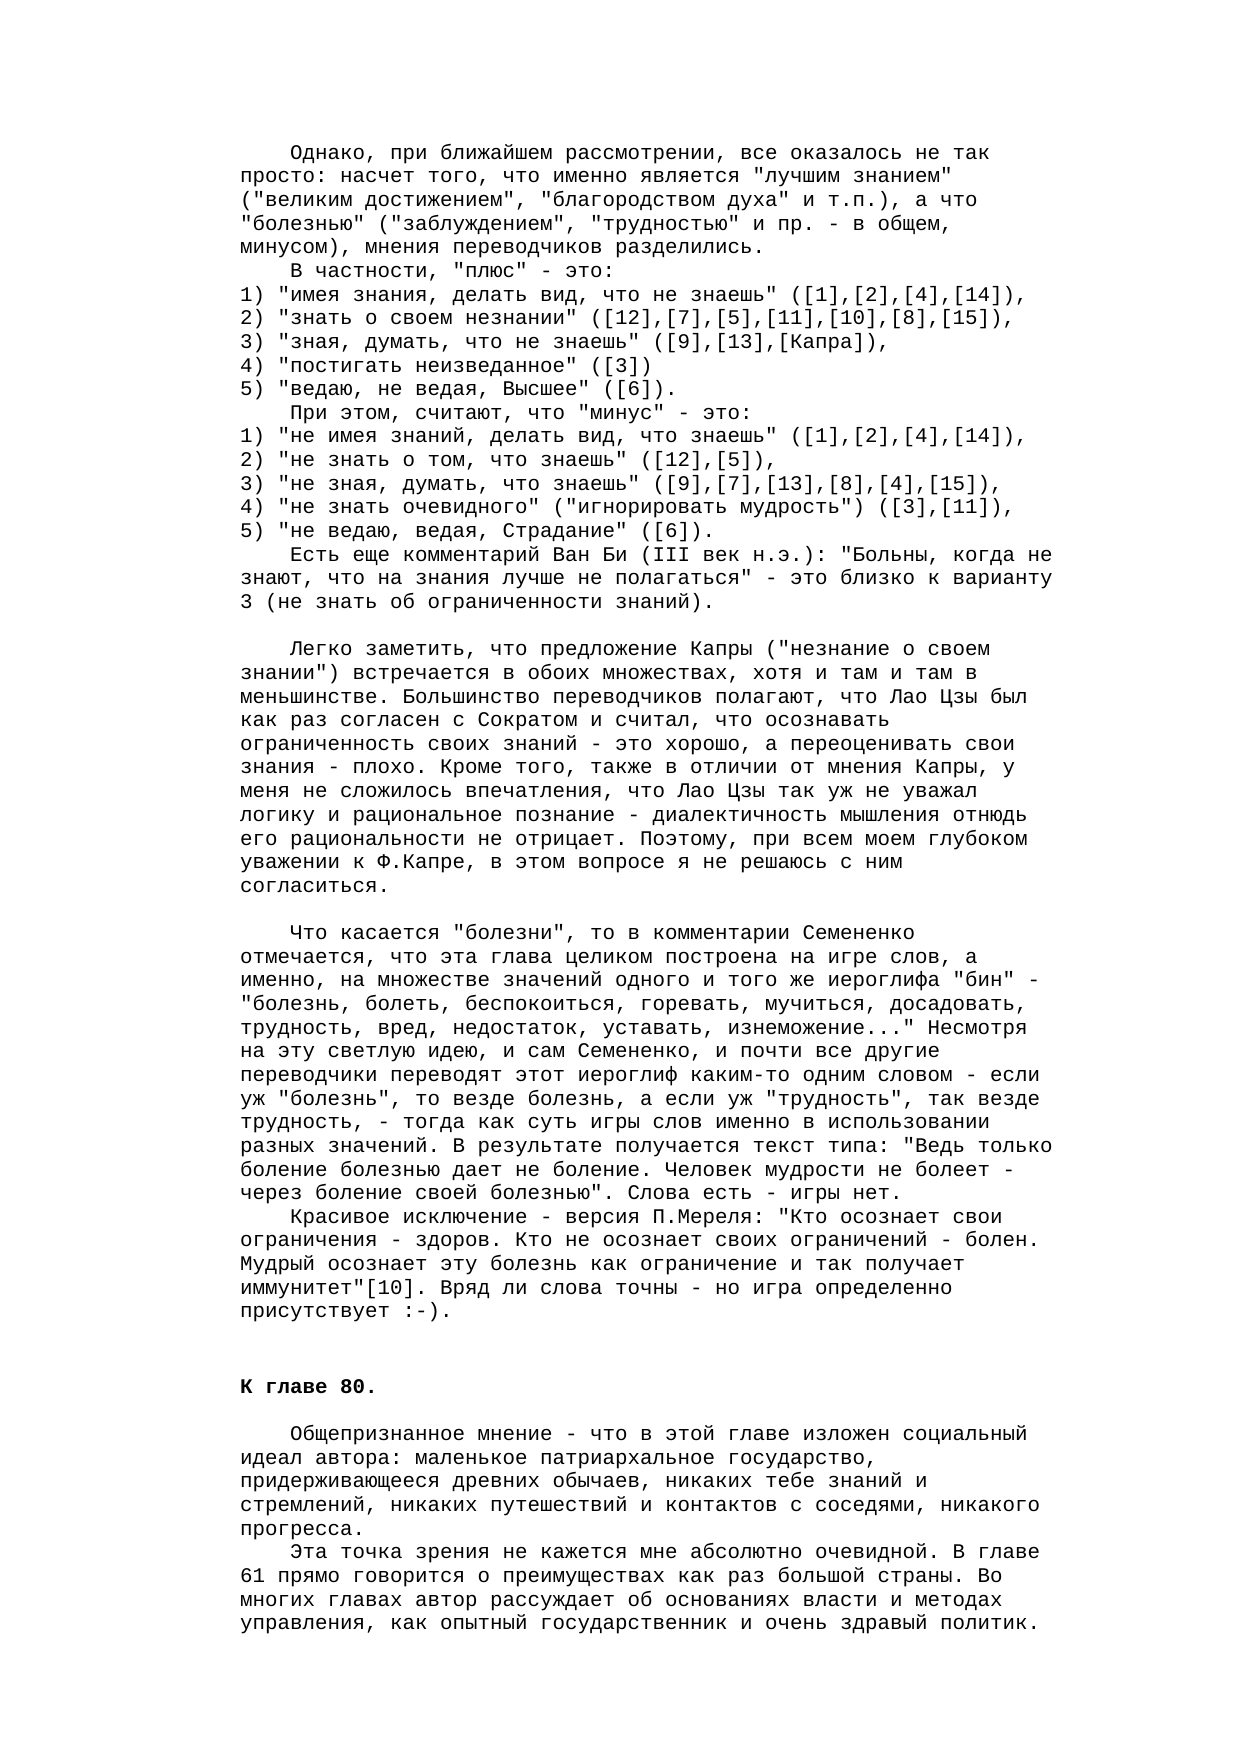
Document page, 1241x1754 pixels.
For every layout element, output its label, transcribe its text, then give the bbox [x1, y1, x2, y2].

text 4) "постигать неизведанное" ([3]) [177, 354, 1152, 378]
text При этом, считают, что "минус" - это: [177, 402, 1152, 426]
text Красивое исключение - версия П.Мереля: "Кто осознает свои [177, 1206, 1152, 1229]
text знают, что на знания лучше не полагаться" - это близко к варианту [177, 567, 1152, 591]
text 1) "не имея знаний, делать вид, что знаешь" ([1],[2],[4],[14]), [177, 426, 1152, 449]
text Есть еще комментарий Ван Би (III век н.э.): "Больны, когда не [177, 544, 1152, 567]
text просто: насчет того, что именно является "лучшим знанием" [177, 165, 1152, 189]
text ограничения - здоров. Кто не осознает своих ограничений - болен. [177, 1229, 1152, 1253]
text 61 прямо говорится о преимуществах как раз большой страны. Во [177, 1565, 1152, 1588]
text его рациональности не отрицает. Поэтому, при всем моем глубоком [177, 827, 1152, 851]
text разных значений. В результате получается текст типа: "Ведь только [177, 1135, 1152, 1158]
text 4) "не знать очевидного" ("игнорировать мудрость") ([3],[11]), [177, 496, 1152, 520]
text 3) "зная, думать, что не знаешь" ([9],[13],[Капра]), [177, 331, 1152, 354]
text знания - плохо. Кроме того, также в отличии от мнения Капры, у [177, 757, 1152, 780]
text на эту светлую идею, и сам Семененко, и почти все другие [177, 1040, 1152, 1064]
text прогресса. [177, 1518, 1152, 1541]
text стремлений, никаких путешествий и контактов с соседями, никакого [177, 1494, 1152, 1518]
text Эта точка зрения не кажется мне абсолютно очевидной. В главе [177, 1541, 1152, 1565]
text трудность, - тогда как суть игры слов именно в использовании [177, 1111, 1152, 1135]
text согласиться. [177, 875, 1152, 898]
text "болезнь, болеть, беспокоиться, горевать, мучиться, досадовать, [177, 993, 1152, 1017]
text иммунитет"[10]. Вряд ли слова точны - но игра определенно [177, 1277, 1152, 1300]
text 3) "не зная, думать, что знаешь" ([9],[7],[13],[8],[4],[15]), [177, 473, 1152, 496]
text переводчики переводят этот иероглиф каким-то одним словом - если [177, 1064, 1152, 1088]
text К главе 80. [177, 1376, 1152, 1399]
text идеал автора: маленькое патриархальное государство, [177, 1447, 1152, 1470]
text присутствует :-). [177, 1300, 1152, 1324]
text придерживающееся древних обычаев, никаких тебе знаний и [177, 1470, 1152, 1494]
text трудность, вред, недостаток, уставать, изнеможение..." Несмотря [177, 1017, 1152, 1040]
text Мудрый осознает эту болезнь как ограничение и так получает [177, 1253, 1152, 1277]
text отмечается, что эта глава целиком построена на игре слов, а [177, 946, 1152, 969]
text 1) "имея знания, делать вид, что не знаешь" ([1],[2],[4],[14]), [177, 284, 1152, 307]
text меньшинстве. Большинство переводчиков полагают, что Лао Цзы был [177, 686, 1152, 709]
text минусом), мнения переводчиков разделились. [177, 236, 1152, 260]
text многих главах автор рассуждает об основаниях власти и методах [177, 1588, 1152, 1612]
text Легко заметить, что предложение Капры ("незнание о своем [177, 638, 1152, 662]
text ограниченность своих знаний - это хорошо, а переоценивать свои [177, 733, 1152, 757]
text Общепризнанное мнение - что в этой главе изложен социальный [177, 1423, 1152, 1447]
text знании") встречается в обоих множествах, хотя и там и там в [177, 662, 1152, 686]
text логику и рациональное познание - диалектичность мышления отнюдь [177, 804, 1152, 827]
text Что касается "болезни", то в комментарии Семененко [177, 922, 1152, 946]
text именно, на множестве значений одного и того же иероглифа "бин" - [177, 969, 1152, 993]
text уж "болезнь", то везде болезнь, а если уж "трудность", так везде [177, 1088, 1152, 1111]
text В частности, "плюс" - это: [177, 260, 1152, 284]
text 5) "ведаю, не ведая, Высшее" ([6]). [177, 378, 1152, 402]
text меня не сложилось впечатления, что Лао Цзы так уж не уважал [177, 780, 1152, 804]
text ("великим достижением", "благородством духа" и т.п.), а что [177, 189, 1152, 213]
text 2) "не знать о том, что знаешь" ([12],[5]), [177, 449, 1152, 473]
text Однако, при ближайшем рассмотрении, все оказалось не так [177, 142, 1152, 165]
text уважении к Ф.Капре, в этом вопросе я не решаюсь с ним [177, 851, 1152, 875]
text через боление своей болезнью". Слова есть - игры нет. [177, 1182, 1152, 1206]
text 3 (не знать об ограниченности знаний). [177, 591, 1152, 615]
text боление болезнью дает не боление. Человек мудрости не болеет - [177, 1158, 1152, 1182]
text 5) "не ведаю, ведая, Страдание" ([6]). [177, 520, 1152, 544]
text как раз согласен с Сократом и считал, что осознавать [177, 709, 1152, 733]
text 2) "знать о своем незнании" ([12],[7],[5],[11],[10],[8],[15]), [177, 307, 1152, 331]
text "болезнью" ("заблуждением", "трудностью" и пр. - в общем, [177, 213, 1152, 236]
text управления, как опытный государственник и очень здравый политик. [177, 1612, 1152, 1636]
